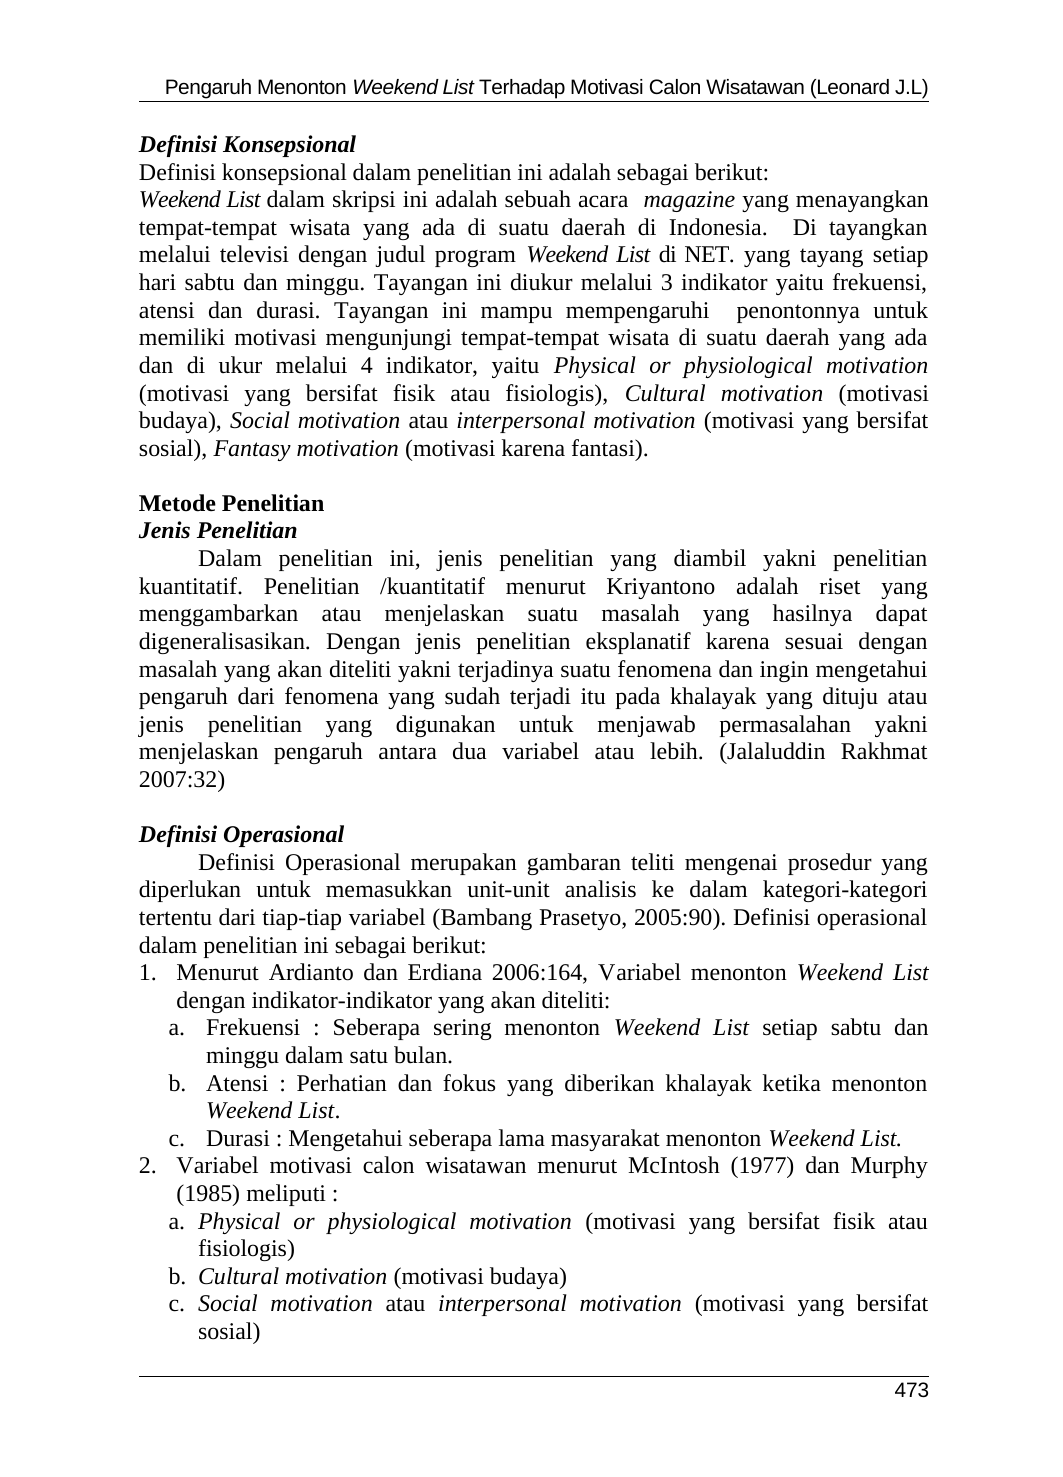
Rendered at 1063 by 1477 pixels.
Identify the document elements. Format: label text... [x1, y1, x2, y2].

list Durasi : Mengetahui seberapa lama masyarakat menonton Weekend List. [168, 1124, 929, 1151]
text Definisi Operasional merupakan gambaran teliti mengenai prosedur yang diperlukan untuk memasukkan unit-unit analisis ke dalam kategori-kategori tertentu dari tiap-tiap variabel (Bambang Prasetyo, 2005:90). Definisi operasional dalam penelitian ini sebagai berikut: [139, 848, 929, 958]
list Cultural motivation (motivasi budaya) [168, 1262, 929, 1289]
text Definisi Operasional [139, 820, 929, 848]
list Physical or physiological motivation (motivasi yang bersifat fisik atau fisiologis) [168, 1207, 929, 1262]
list Social motivation atau interpersonal motivation (motivasi yang bersifat sosial) [168, 1289, 929, 1345]
text Definisi Konsepsional [139, 130, 929, 158]
text Metode Penelitian [139, 489, 929, 517]
list Frekuensi : Seberapa sering menonton Weekend List setiap sabtu dan minggu dalam satu bulan. [168, 1013, 929, 1069]
text Jenis Penelitian [139, 517, 929, 544]
text Weekend List dalam skripsi ini adalah sebuah acara magazine yang menayangkan tempat-tempat wisata yang ada di suatu daerah di Indonesia. Di tayangkan melalui televisi dengan judul program Weekend List di NET. yang tayang setiap hari sabtu dan minggu. Tayangan ini diukur melalui 3 indikator yaitu frekuensi, atensi dan durasi. Tayangan ini mampu mempengaruhi penontonnya untuk memiliki motivasi mengunjungi tempat-tempat wisata di suatu daerah yang ada dan di ukur melalui 4 indikator, yaitu Physical or physiological motivation (motivasi yang bersifat fisik atau fisiologis), Cultural motivation (motivasi budaya), Social motivation atau interpersonal motivation (motivasi yang bersifat sosial), Fantasy motivation (motivasi karena fantasi). [139, 185, 929, 461]
list Atensi : Perhatian dan fokus yang diberikan khalayak ketika menonton Weekend List. [168, 1069, 929, 1124]
text Dalam penelitian ini, jenis penelitian yang diambil yakni penelitian kuantitatif. Penelitian /kuantitatif menurut Kriyantono adalah riset yang menggambarkan atau menjelaskan suatu masalah yang hasilnya dapat digeneralisasikan. Dengan jenis penelitian eksplanatif karena sesuai dengan masalah yang akan diteliti yakni terjadinya suatu fenomena dan ingin mengetahui pengaruh dari fenomena yang sudah terjadi itu pada khalayak yang dituju atau jenis penelitian yang digunakan untuk menjawab permasalahan yakni menjelaskan pengaruh antara dua variabel atau lebih. (Jalaluddin Rakhmat 2007:32) [139, 544, 929, 793]
text Definisi konsepsional dalam penelitian ini adalah sebagai berikut: [139, 158, 929, 185]
list Menurut Ardianto dan Erdiana 2006:164, Variabel menonton Weekend List dengan indikator-indikator yang akan diteliti: [139, 958, 929, 1013]
list Variabel motivasi calon wisatawan menurut McIntosh (1977) dan Murphy (1985) meliputi : [139, 1151, 929, 1207]
